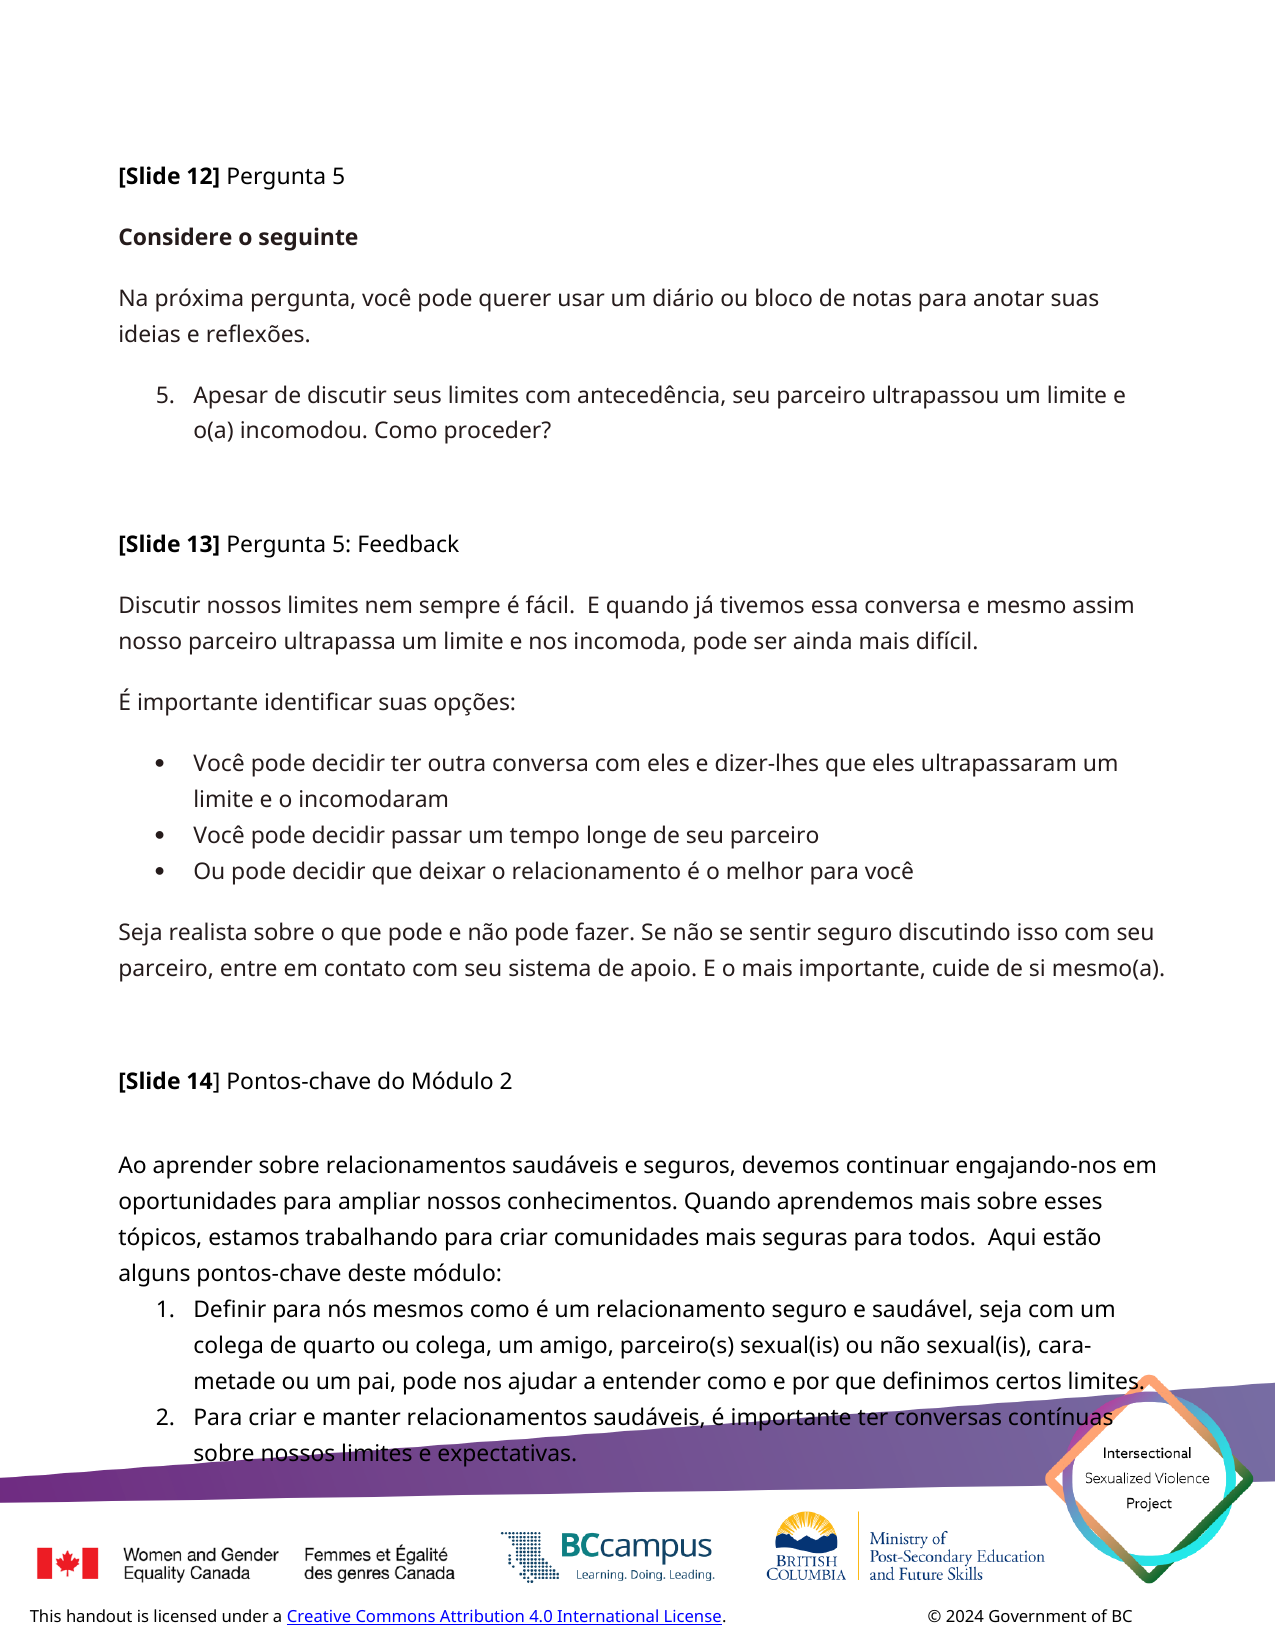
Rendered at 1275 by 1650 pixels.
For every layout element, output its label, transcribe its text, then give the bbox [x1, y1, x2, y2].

list Definir para nós mesmos como é um relacionamento seguro e saudável, seja com um colega de quarto ou colega, um amigo, parceiro(s) sexual(is) ou não sexual(is), cara-metade ou um pai, pode nos ajudar a entender como e por que definimos certos limites. [156, 1293, 1167, 1396]
list Você pode decidir ter outra conversa com eles e dizer-lhes que eles ultrapassaram um limite e o incomodaram [156, 747, 1167, 814]
list Apesar de discutir seus limites com antecedência, seu parceiro ultrapassou um limite e o(a) incomodou. Como proceder? [156, 378, 1167, 446]
list Você pode decidir passar um tempo longe de seu parceiro [156, 819, 1167, 850]
text Ao aprender sobre relacionamentos saudáveis e seguros, devemos continuar engajando-nos em oportunidades para ampliar nossos conhecimentos. Quando aprendemos mais sobre esses tópicos, estamos trabalhando para criar comunidades mais seguras para todos. Aqui estão alguns pontos-chave deste módulo: [118, 1149, 1167, 1288]
subtitle [Slide 14] Pontos-chave do Módulo 2 [118, 1065, 1167, 1096]
text É importante identificar suas opções: [118, 686, 1167, 717]
picture [0, 1352, 1275, 1589]
text Discutir nossos limites nem sempre é fácil. E quando já tivemos essa conversa e mesmo assim nosso parceiro ultrapassa um limite e nos incomoda, pode ser ainda mais difícil. [118, 589, 1167, 656]
subtitle [Slide 13] Pergunta 5: Feedback [118, 528, 1167, 559]
text Na próxima pergunta, você pode querer usar um diário ou bloco de notas para anotar suas ideias e reflexões. [118, 282, 1167, 349]
list Para criar e manter relacionamentos saudáveis, é importante ter conversas contínuas sobre nossos limites e expectativas. [156, 1401, 1167, 1468]
list Ou pode decidir que deixar o relacionamento é o melhor para você [156, 854, 1167, 886]
subtitle [Slide 12] Pergunta 5 [118, 160, 1167, 191]
text Seja realista sobre o que pode e não pode fazer. Se não se sentir seguro discutindo isso com seu parceiro, entre em contato com seu sistema de apoio. E o mais importante, cuide de si mesmo(a). [118, 916, 1167, 983]
text Considere o seguinte [118, 221, 1167, 252]
